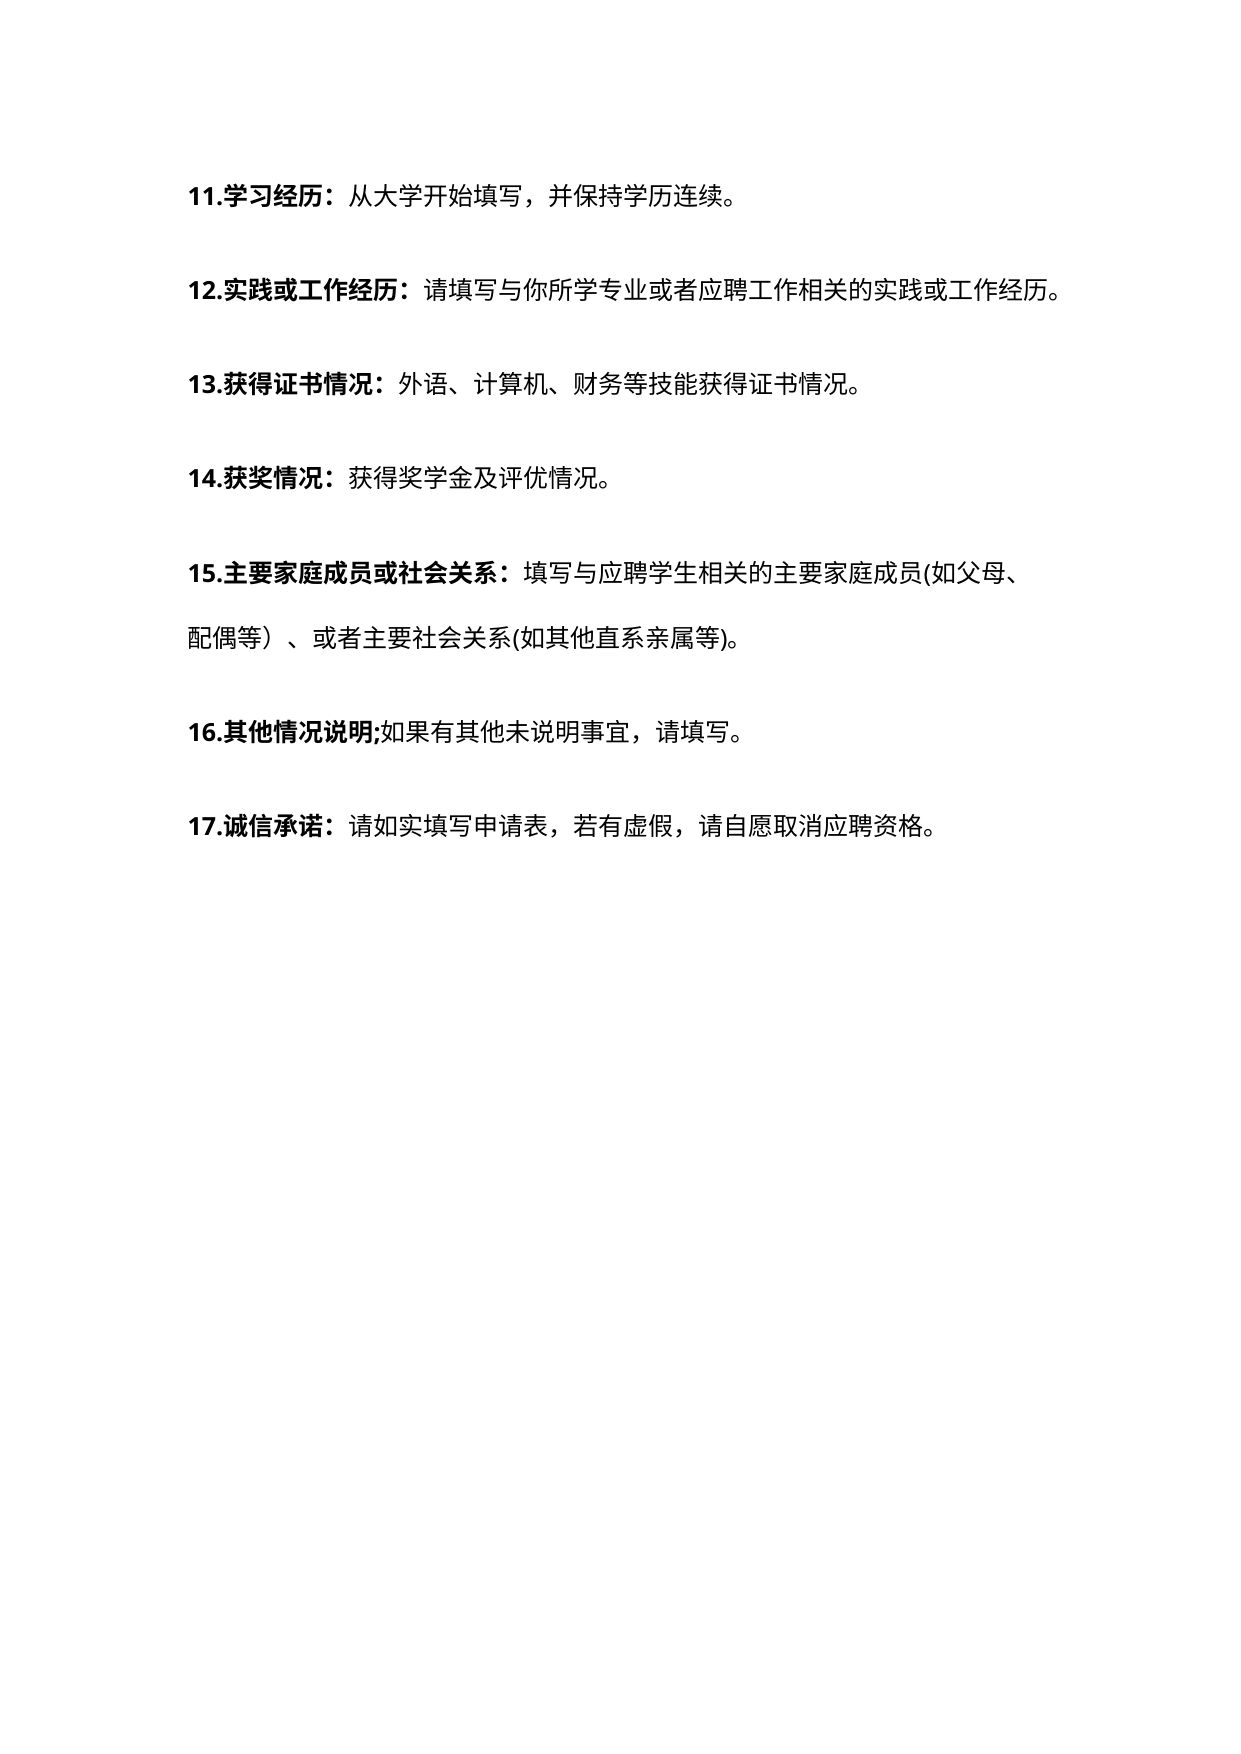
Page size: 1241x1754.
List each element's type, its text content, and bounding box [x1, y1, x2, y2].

text 17.诚信承诺：请如实填写申请表，若有虚假，请自愿取消应聘资格。 [187, 792, 1053, 857]
text 12.实践或工作经历：请填写与你所学专业或者应聘工作相关的实践或工作经历。 [187, 256, 1053, 321]
text 15.主要家庭成员或社会关系：填写与应聘学生相关的主要家庭成员(如父母、配偶等）、或者主要社会关系(如其他直系亲属等)。 [187, 539, 1053, 669]
text 13.获得证书情况：外语、计算机、财务等技能获得证书情况。 [187, 350, 1053, 415]
text 11.学习经历：从大学开始填写，并保持学历连续。 [187, 162, 1053, 227]
text 14.获奖情况：获得奖学金及评优情况。 [187, 444, 1053, 509]
text 16.其他情况说明;如果有其他未说明事宜，请填写。 [187, 698, 1053, 763]
